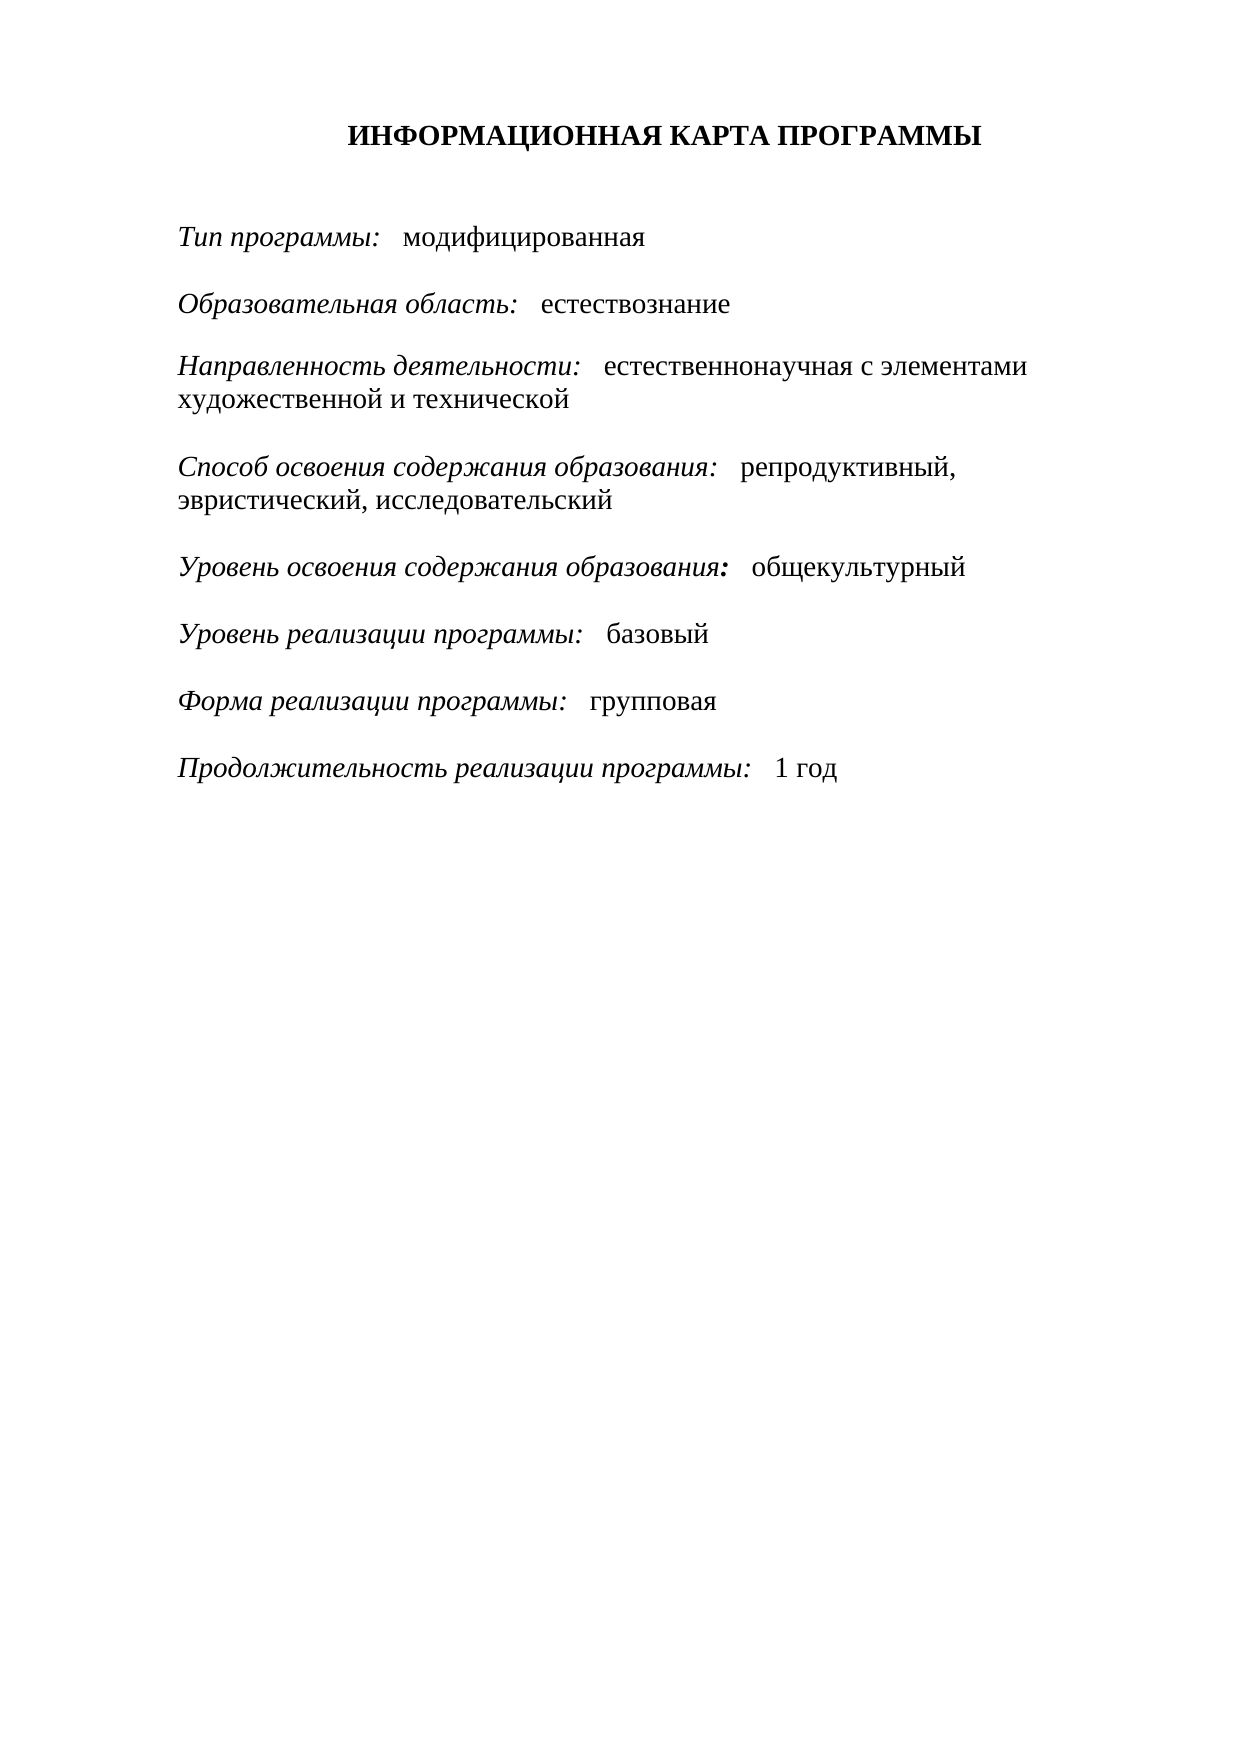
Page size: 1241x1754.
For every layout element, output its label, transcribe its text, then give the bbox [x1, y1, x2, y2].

text Способ освоения содержания образования: репродуктивный, эвристический, исследовательский [177, 449, 1152, 516]
text Образовательная область: естествознание [177, 286, 1152, 319]
text Направленность деятельности: естественнонаучная с элементами художественной и технической [177, 348, 1152, 415]
text Уровень освоения содержания образования: общекультурный [177, 549, 1152, 583]
text Форма реализации программы: групповая [177, 683, 1152, 717]
text Уровень реализации программы: базовый [177, 616, 1152, 650]
text Продолжительность реализации программы: 1 год [177, 751, 1152, 784]
text ИНФОРМАЦИОННАЯ КАРТА ПРОГРАММЫ [177, 118, 1152, 152]
text Тип программы: модифицированная [177, 219, 1152, 252]
